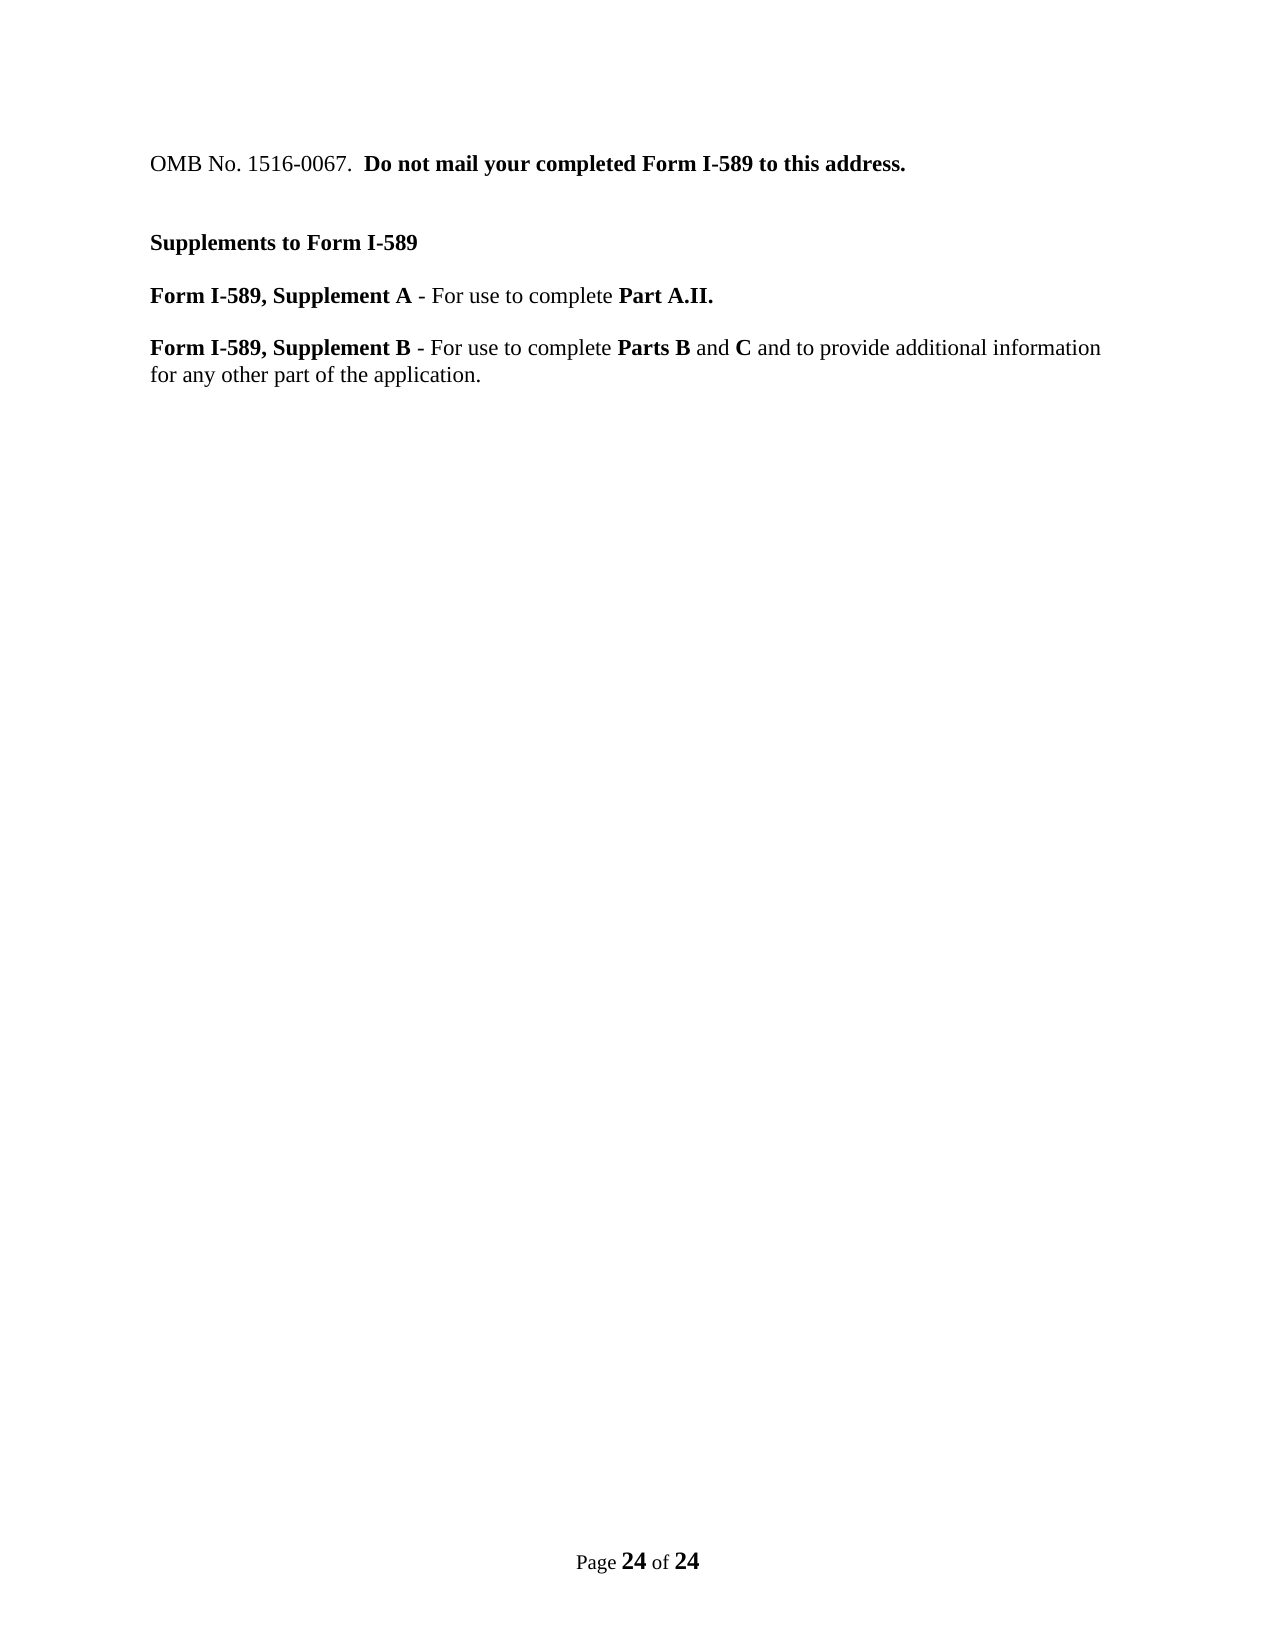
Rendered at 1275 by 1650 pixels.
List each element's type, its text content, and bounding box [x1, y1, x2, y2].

text Supplements to Form I-589 [150, 229, 1125, 255]
text Form I-589, Supplement A - For use to complete Part A.II. [150, 282, 1125, 308]
text Form I-589, Supplement B - For use to complete Parts B and C and to provide additional information for any other part of the application. [150, 334, 1125, 387]
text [150, 150, 1125, 176]
